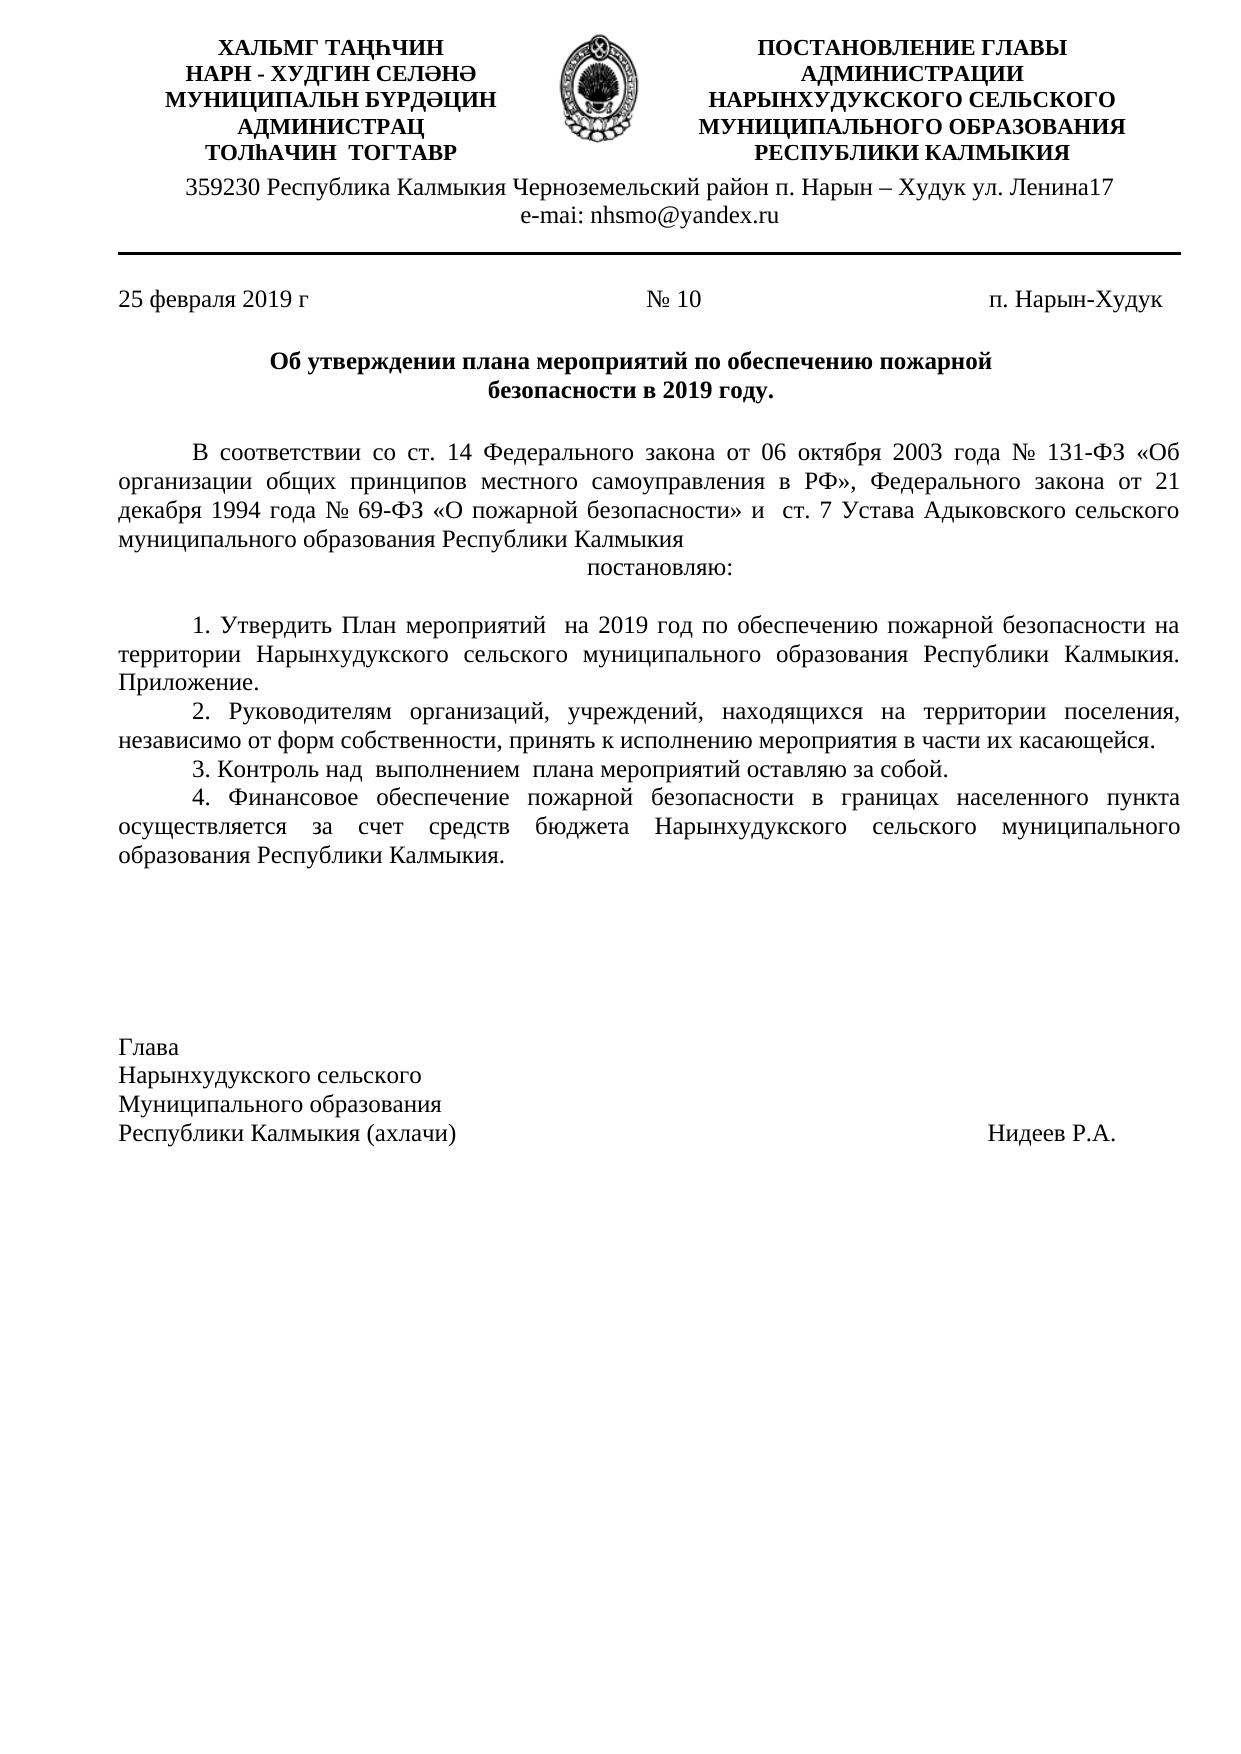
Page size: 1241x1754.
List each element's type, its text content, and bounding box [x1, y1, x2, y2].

text 25 февраля 2019 г № 10 п. Нарын-Худук [118, 284, 1181, 313]
text 3. Контроль над выполнением плана мероприятий оставляю за собой. [118, 754, 1181, 782]
text Нарынхудукского сельского [118, 1060, 1181, 1089]
text 359230 Республика Калмыкия Черноземельский район п. Нарын – Худук ул. Ленина17 е-mai: nhsmo@yandex.ru [118, 59, 1181, 252]
text 1. Утвердить План мероприятий на 2019 год по обеспечению пожарной безопасности на территории Нарынхудукского сельского муниципального образования Республики Калмыкия. Приложение. [118, 610, 1181, 696]
text безопасности в 2019 году. [81, 375, 1181, 404]
text Глава [118, 1032, 1181, 1060]
text В соответствии со ст. 14 Федерального закона от 06 октября 2003 года № 131-ФЗ «Об организации общих принципов местного самоуправления в РФ», Федерального закона от 21 декабря 1994 года № 69-ФЗ «О пожарной безопасности» и ст. 7 Устава Адыковского сельского муниципального образования Республики Калмыкия [118, 437, 1181, 552]
table_header [515, 5, 672, 172]
text 2. Руководителям организаций, учреждений, находящихся на территории поселения, независимо от форм собственности, принять к исполнению мероприятия в части их касающейся. [118, 696, 1181, 754]
text Республики Калмыкия (ахлачи) Нидеев Р.А. [118, 1118, 1181, 1147]
table_header ПОСТАНОВЛЕНИЕ ГЛАВЫ АДМИНИСТРАЦИИ НАРЫНХУДУКСКОГО СЕЛЬСКОГО МУНИЦИПАЛЬНОГО ОБРАЗОВАНИЯ РЕСПУБЛИКИ КАЛМЫКИЯ [672, 5, 1152, 172]
text 4. Финансовое обеспечение пожарной безопасности в границах населенного пункта осуществляется за счет средств бюджета Нарынхудукского сельского муниципального образования Республики Калмыкия. [118, 782, 1181, 869]
table_header ХАЛЬМГ ТАҢҺЧИН НАРН - ХУДГИН СЕЛӘНӘ МУНИЦИПАЛЬН БҮРДӘЦИН АДМИНИСТРАЦ ТОЛhАЧИН ТОГТАВР [147, 5, 514, 172]
text Муниципального образования [118, 1089, 1181, 1118]
text постановляю: [118, 552, 1181, 581]
text Об утверждении плана мероприятий по обеспечению пожарной [81, 346, 1181, 375]
